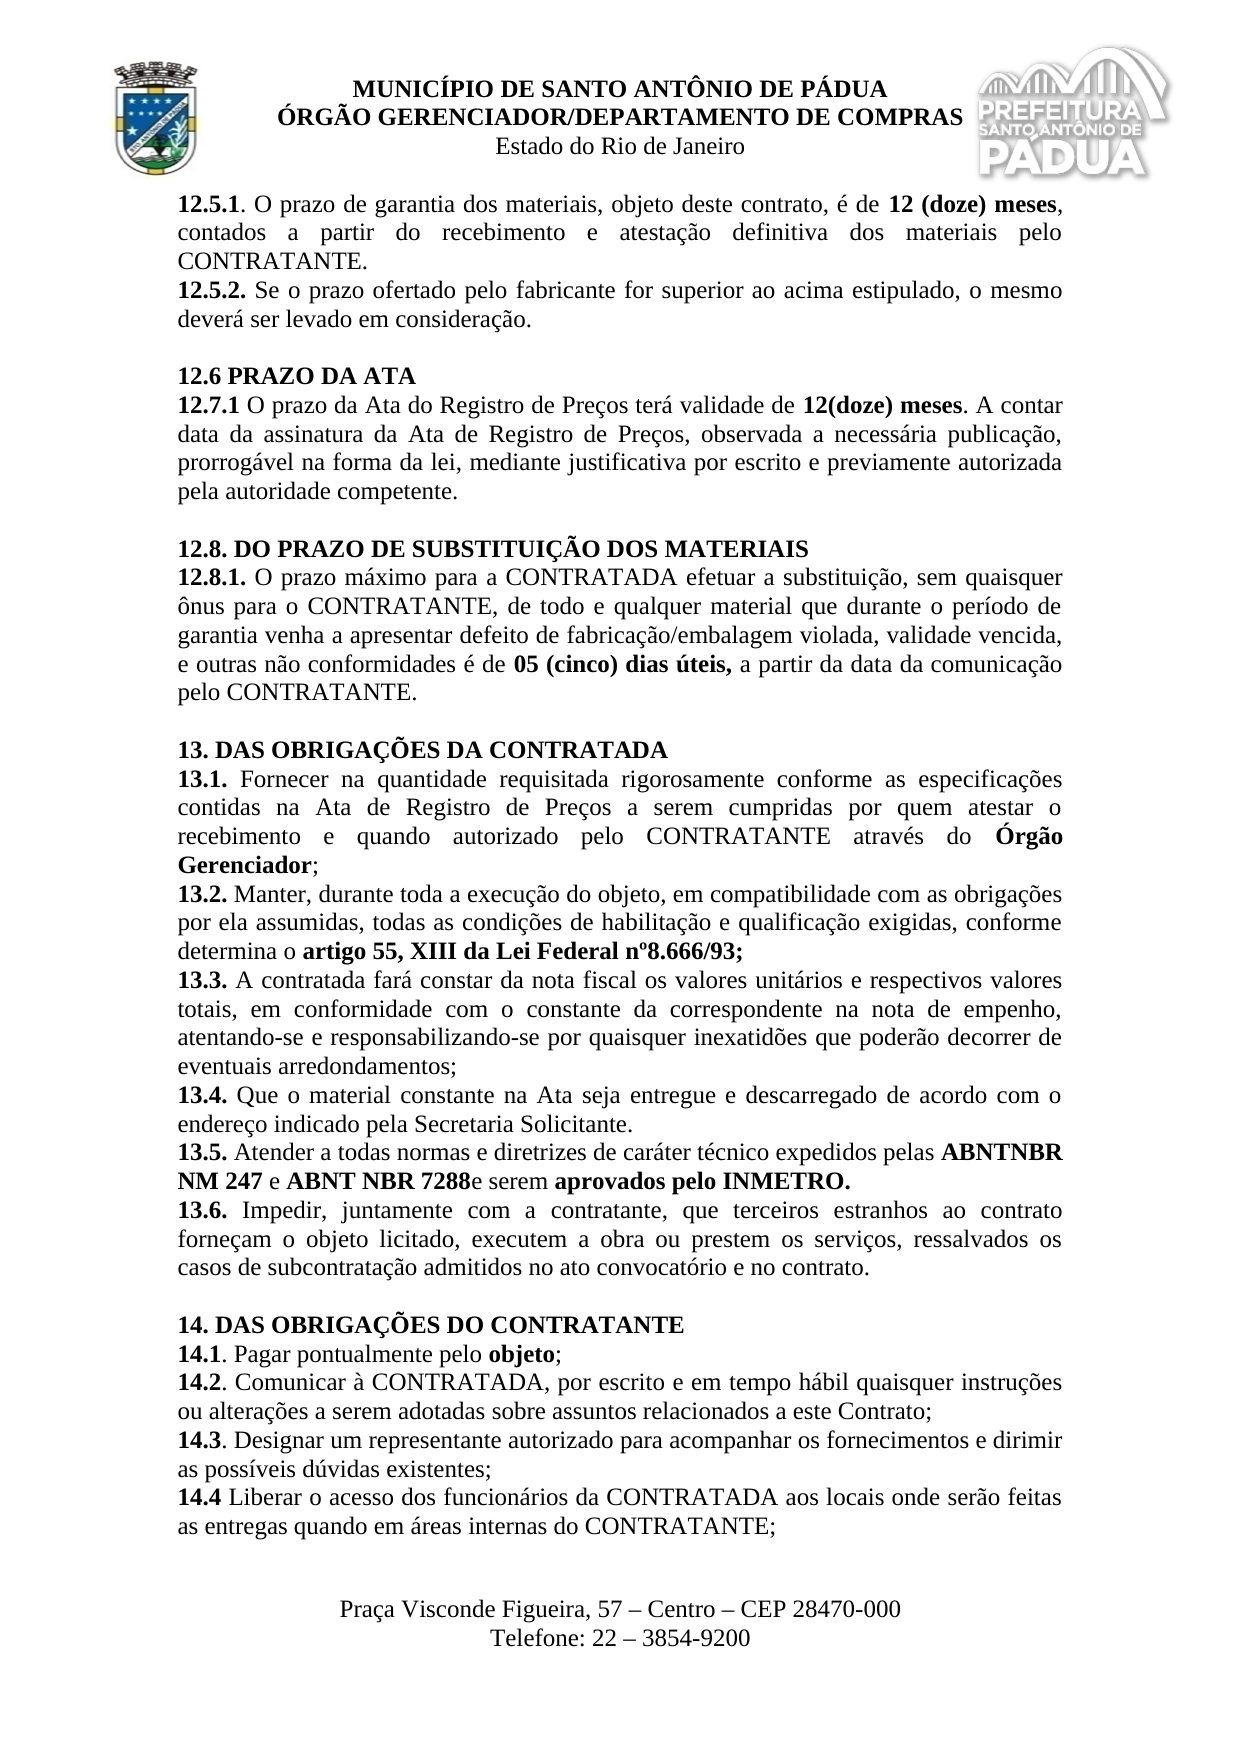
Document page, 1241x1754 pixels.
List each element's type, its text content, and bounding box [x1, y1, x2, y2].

text 14.3. Designar um representante autorizado para acompanhar os fornecimentos e dirimir as possíveis dúvidas existentes; [177, 1425, 1063, 1482]
text 12.6 PRAZO DA ATA [177, 361, 1063, 390]
text 12.8. DO PRAZO DE SUBSTITUIÇÃO DOS MATERIAIS [177, 534, 1063, 562]
text 12.5.2. Se o prazo ofertado pelo fabricante for superior ao acima estipulado, o mesmo deverá ser levado em consideração. [177, 275, 1063, 332]
text 13.3. A contratada fará constar da nota fiscal os valores unitários e respectivos valores totais, em conformidade com o constante da correspondente na nota de empenho, atentando-se e responsabilizando-se por quaisquer inexatidões que poderão decorrer de eventuais arredondamentos; [177, 965, 1063, 1080]
picture [109, 59, 202, 179]
text 13.5. Atender a todas normas e diretrizes de caráter técnico expedidos pelas ABNTNBR NM 247 e ABNT NBR 7288e serem aprovados pelo INMETRO. [177, 1137, 1063, 1195]
text 12.7.1 O prazo da Ata do Registro de Preços terá validade de 12(doze) meses. A contar data da assinatura da Ata de Registro de Preços, observada a necessária publicação, prorrogável na forma da lei, mediante justificativa por escrito e previamente autorizada pela autoridade competente. [177, 390, 1063, 505]
text 13.1. Fornecer na quantidade requisitada rigorosamente conforme as especificações contidas na Ata de Registro de Preços a serem cumpridas por quem atestar o recebimento e quando autorizado pelo CONTRATANTE através do Órgão Gerenciador; [177, 764, 1063, 879]
text 13.4. Que o material constante na Ata seja entregue e descarregado de acordo com o endereço indicado pela Secretaria Solicitante. [177, 1080, 1063, 1137]
text 13.2. Manter, durante toda a execução do objeto, em compatibilidade com as obrigações por ela assumidas, todas as condições de habilitação e qualificação exigidas, conforme determina o artigo 55, XIII da Lei Federal nº8.666/93; [177, 879, 1063, 965]
text 12.8.1. O prazo máximo para a CONTRATADA efetuar a substituição, sem quaisquer ônus para o CONTRATANTE, de todo e qualquer material que durante o período de garantia venha a apresentar defeito de fabricação/embalagem violada, validade vencida, e outras não conformidades é de 05 (cinco) dias úteis, a partir da data da comunicação pelo CONTRATANTE. [177, 562, 1063, 706]
text 14. DAS OBRIGAÇÕES DO CONTRATANTE [177, 1310, 1063, 1339]
text 12.5.1. O prazo de garantia dos materiais, objeto deste contrato, é de 12 (doze) meses, contados a partir do recebimento e atestação definitiva dos materiais pelo CONTRATANTE. [177, 189, 1063, 275]
text 14.1. Pagar pontualmente pelo objeto; [177, 1339, 1063, 1367]
text 13.6. Impedir, juntamente com a contratante, que terceiros estranhos ao contrato forneçam o objeto licitado, executem a obra ou prestem os serviços, ressalvados os casos de subcontratação admitidos no ato convocatório e no contrato. [177, 1195, 1063, 1281]
text 14.4 Liberar o acesso dos funcionários da CONTRATADA aos locais onde serão feitas as entregas quando em áreas internas do CONTRATANTE; [177, 1482, 1063, 1540]
text 13. DAS OBRIGAÇÕES DA CONTRATADA [177, 735, 1063, 764]
picture [968, 39, 1177, 185]
text 14.2. Comunicar à CONTRATADA, por escrito e em tempo hábil quaisquer instruções ou alterações a serem adotadas sobre assuntos relacionados a este Contrato; [177, 1367, 1063, 1425]
